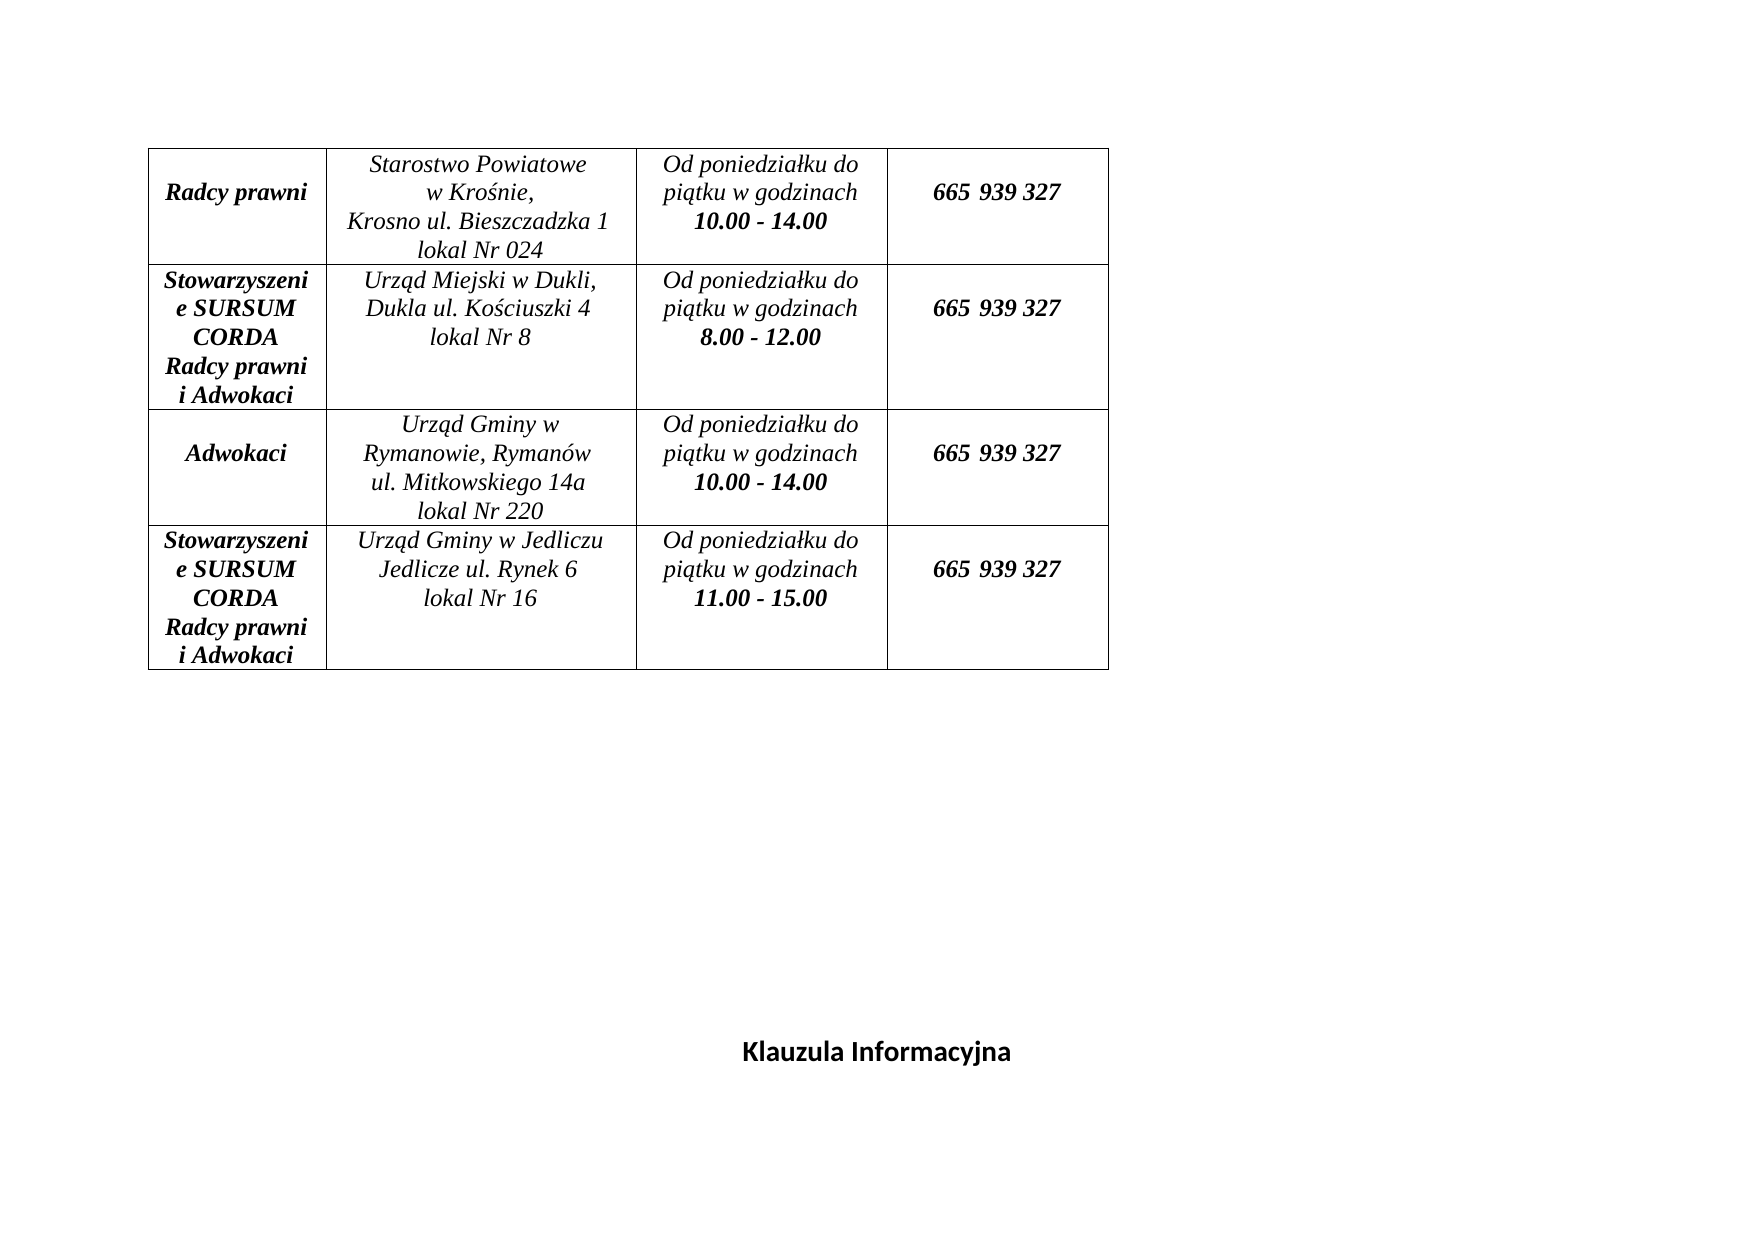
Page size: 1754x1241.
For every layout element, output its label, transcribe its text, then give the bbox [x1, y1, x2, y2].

table_cell Od poniedziałku do piątku w godzinach 11.00 - 15.00 [637, 526, 887, 669]
table_cell Stowarzyszenie SURSUM CORDA Radcy prawni i Adwokaci [149, 265, 326, 408]
table_cell Urząd Miejski w Dukli, Dukla ul. Kościuszki 4 lokal Nr 8 [327, 265, 636, 408]
text Klauzula Informacyjna [148, 1033, 1606, 1068]
table_header Starostwo Powiatowe w Krośnie, Krosno ul. Bieszczadzka 1 lokal Nr 024 [327, 149, 636, 264]
table_cell Urząd Gminy w Jedliczu Jedlicze ul. Rynek 6 lokal Nr 16 [327, 526, 636, 669]
table_header Od poniedziałku do piątku w godzinach 10.00 - 14.00 [637, 149, 887, 264]
table_header Radcy prawni [149, 149, 326, 264]
table_cell Stowarzyszenie SURSUM CORDA Radcy prawni i Adwokaci [149, 526, 326, 669]
table_cell Od poniedziałku do piątku w godzinach 10.00 - 14.00 [637, 410, 887, 524]
table_header 665 939 327 [888, 149, 1108, 264]
table_cell Urząd Gminy w Rymanowie, Rymanów ul. Mitkowskiego 14a lokal Nr 220 [327, 410, 636, 524]
table_cell 665 939 327 [888, 265, 1108, 408]
table_cell Od poniedziałku do piątku w godzinach 8.00 - 12.00 [637, 265, 887, 408]
table_cell Adwokaci [149, 410, 326, 524]
table_cell 665 939 327 [888, 526, 1108, 669]
table_cell 665 939 327 [888, 410, 1108, 524]
